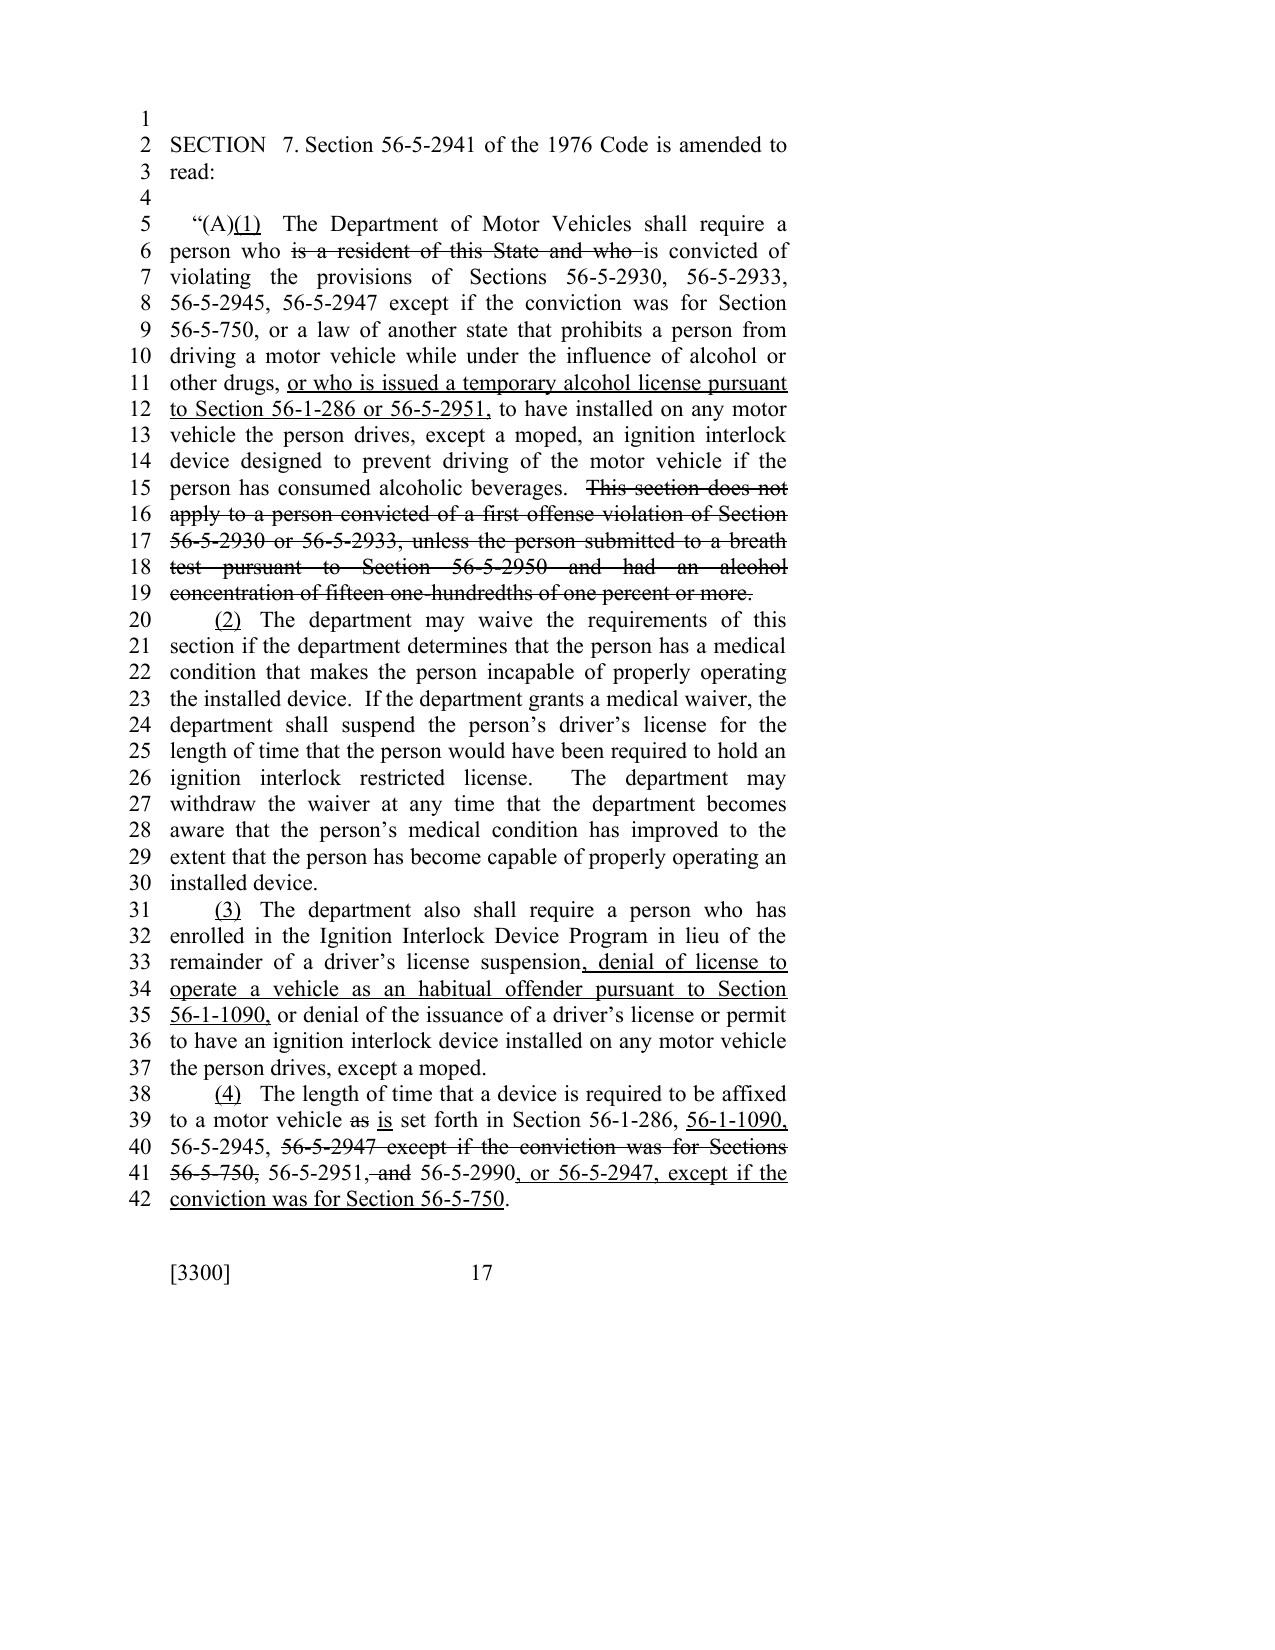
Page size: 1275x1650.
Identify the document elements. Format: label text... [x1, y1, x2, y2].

text “(A)(1) The Department of Motor Vehicles shall require a person who is a resident of this State and who is convicted of violating the provisions of Sections 56-5-2930, 56-5-2933, 56-5-2945, 56-5-2947 except if the conviction was for Section 56-5-750, or a law of another state that prohibits a person from driving a motor vehicle while under the influence of alcohol or other drugs, or who is issued a temporary alcohol license pursuant to Section 56-1-286 or 56-5-2951, to have installed on any motor vehicle the person drives, except a moped, an ignition interlock device designed to prevent driving of the motor vehicle if the person has consumed alcoholic beverages. This section does not apply to a person convicted of a first offense violation of Section 56-5-2930 or 56-5-2933, unless the person submitted to a breath test pursuant to Section 56-5-2950 and had an alcohol concentration of fifteen one-hundredths of one percent or more. [169, 210, 787, 515]
text (3) The department also shall require a person who has enrolled in the Ignition Interlock Device Program in lieu of the remainder of a driver’s license suspension, denial of license to operate a vehicle as an habitual offender pursuant to Section 56-1-1090, or denial of the issuance of a driver’s license or permit to have an ignition interlock device installed on any motor vehicle the person drives, except a moped. [169, 999, 787, 1080]
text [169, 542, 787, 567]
text (4) The length of time that a device is required to be affixed to a motor vehicle as is set forth in Section 56-1-286, 56-1-1090, 56-5-2945, 56-5-2947 except if the conviction was for Sections 56-5-750, 56-5-2951, and 56-5-2990, or 56-5-2947, except if the conviction was for Section 56-5-750. [169, 1080, 787, 1212]
text SECTION 7. Section 56-5-2941 of the 1976 Code is amended to read: [169, 131, 787, 184]
text (3) The department also shall require a person who has enrolled in the Ignition Interlock Device Program in lieu of the remainder of a driver’s license suspension, denial of license to operate a vehicle as an habitual offender pursuant to Section 56-1-1090, or denial of the issuance of a driver’s license or permit to have an ignition interlock device installed on any motor vehicle the person drives, except a moped. [169, 896, 787, 998]
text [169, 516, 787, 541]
text (2) The department may waive the requirements of this section if the department determines that the person has a medical condition that makes the person incapable of properly operating the installed device. If the department grants a medical waiver, the department shall suspend the person’s driver’s license for the length of time that the person would have been required to hold an ignition interlock restricted license. The department may withdraw the waiver at any time that the department becomes aware that the person’s medical condition has improved to the extent that the person has become capable of properly operating an installed device. [169, 606, 787, 896]
